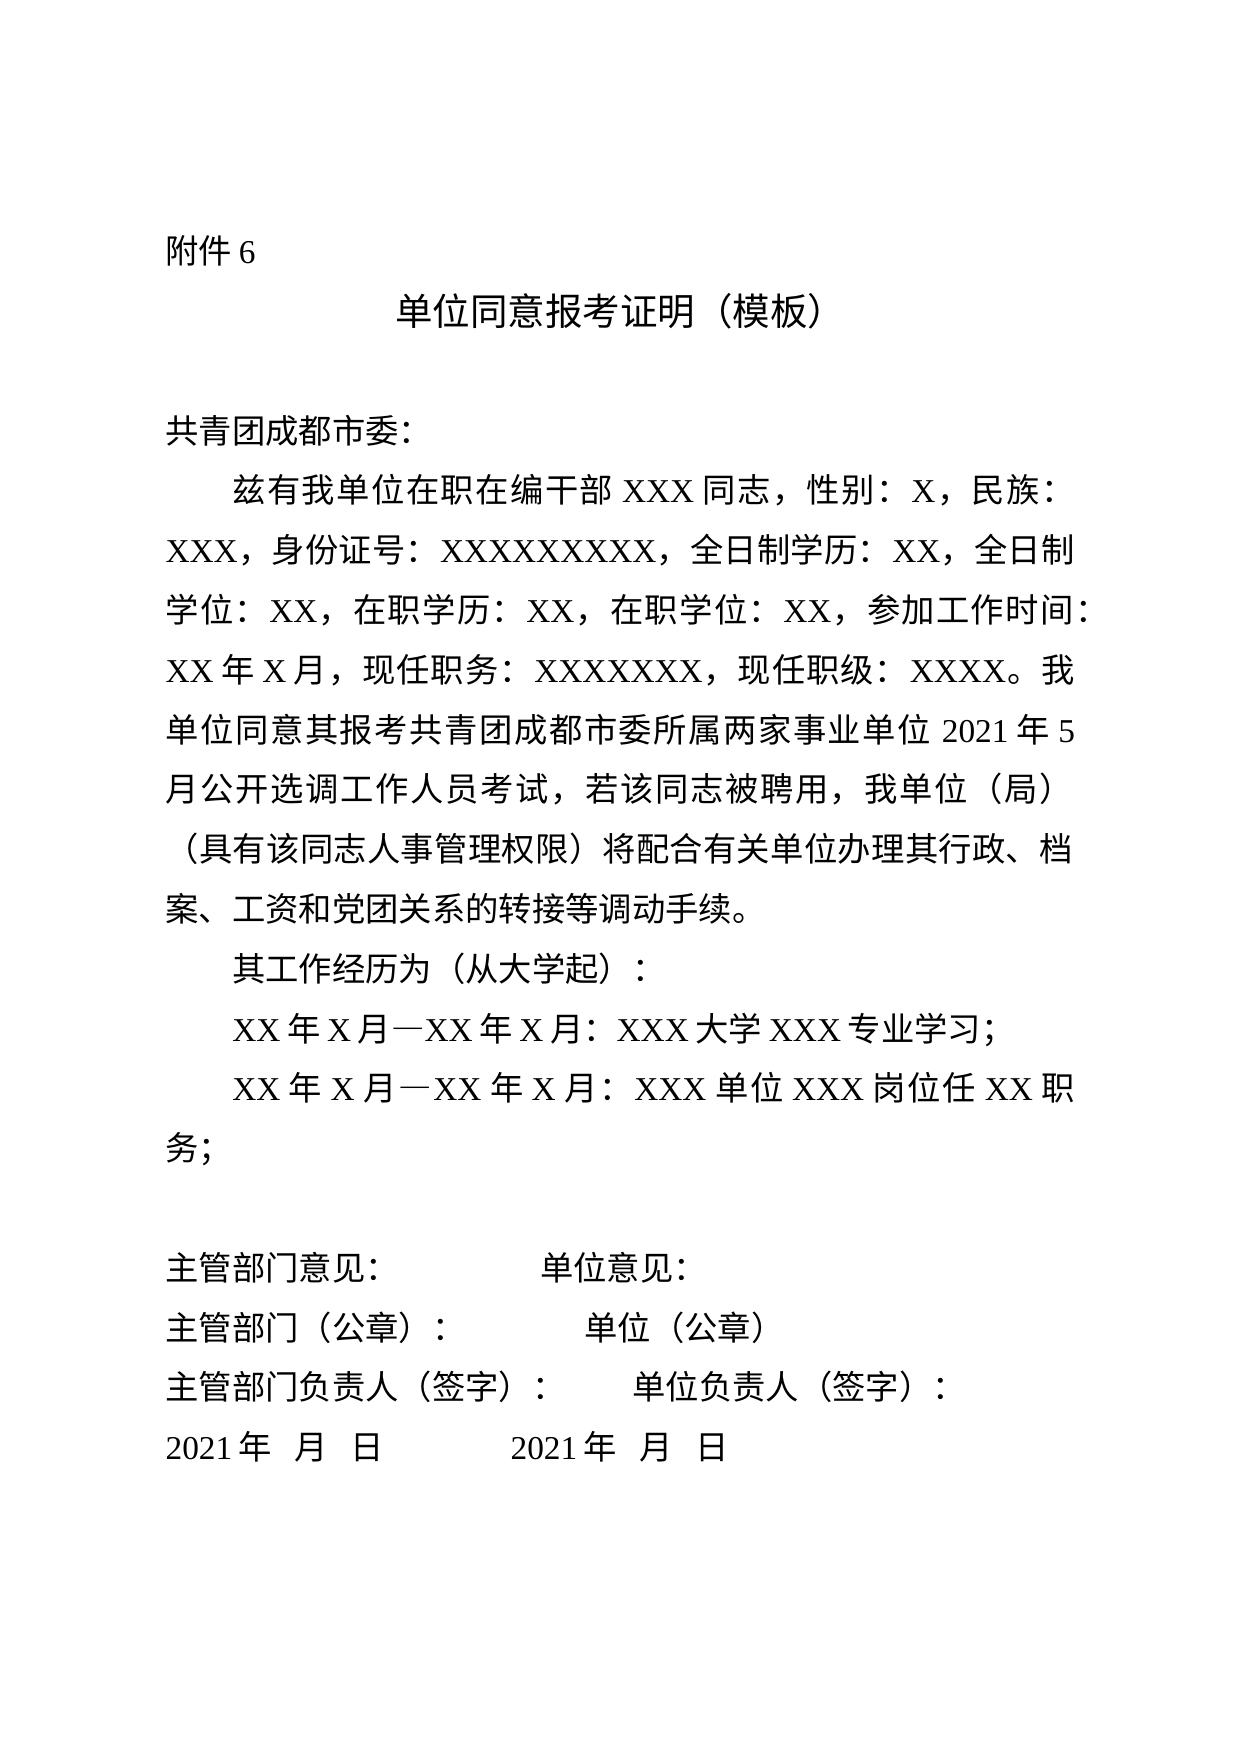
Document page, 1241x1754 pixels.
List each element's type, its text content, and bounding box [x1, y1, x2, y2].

text XX年X月—XX年X月：XXX大学XXX专业学习； [165, 997, 1075, 1056]
text 单位同意报考证明（模板） [165, 279, 1075, 339]
text 附件6 [165, 219, 1075, 279]
text 共青团成都市委： [165, 399, 1075, 458]
text XX年X月—XX年X月：XXX单位XXX岗位任XX职务； [165, 1056, 1075, 1176]
text 2021年 月 日 2021年 月 日 [165, 1415, 1075, 1475]
text 主管部门（公章）： 单位（公章） [165, 1296, 1075, 1355]
text 主管部门负责人（签字）： 单位负责人（签字）： [165, 1355, 1075, 1415]
text 其工作经历为（从大学起）： [165, 937, 1075, 997]
text 兹有我单位在职在编干部XXX同志，性别：X，民族：XXX，身份证号：XXXXXXXXX，全日制学历：XX，全日制学位：XX，在职学历：XX，在职学位：XX，参加工作时间：XX年X月，现任职务：XXXXXXX，现任职级：XXXX。我单位同意其报考共青团成都市委所属两家事业单位2021年5月公开选调工作人员考试，若该同志被聘用，我单位（局）（具有该同志人事管理权限）将配合有关单位办理其行政、档案、工资和党团关系的转接等调动手续。 [165, 458, 1075, 937]
text 主管部门意见： 单位意见： [165, 1236, 1075, 1296]
